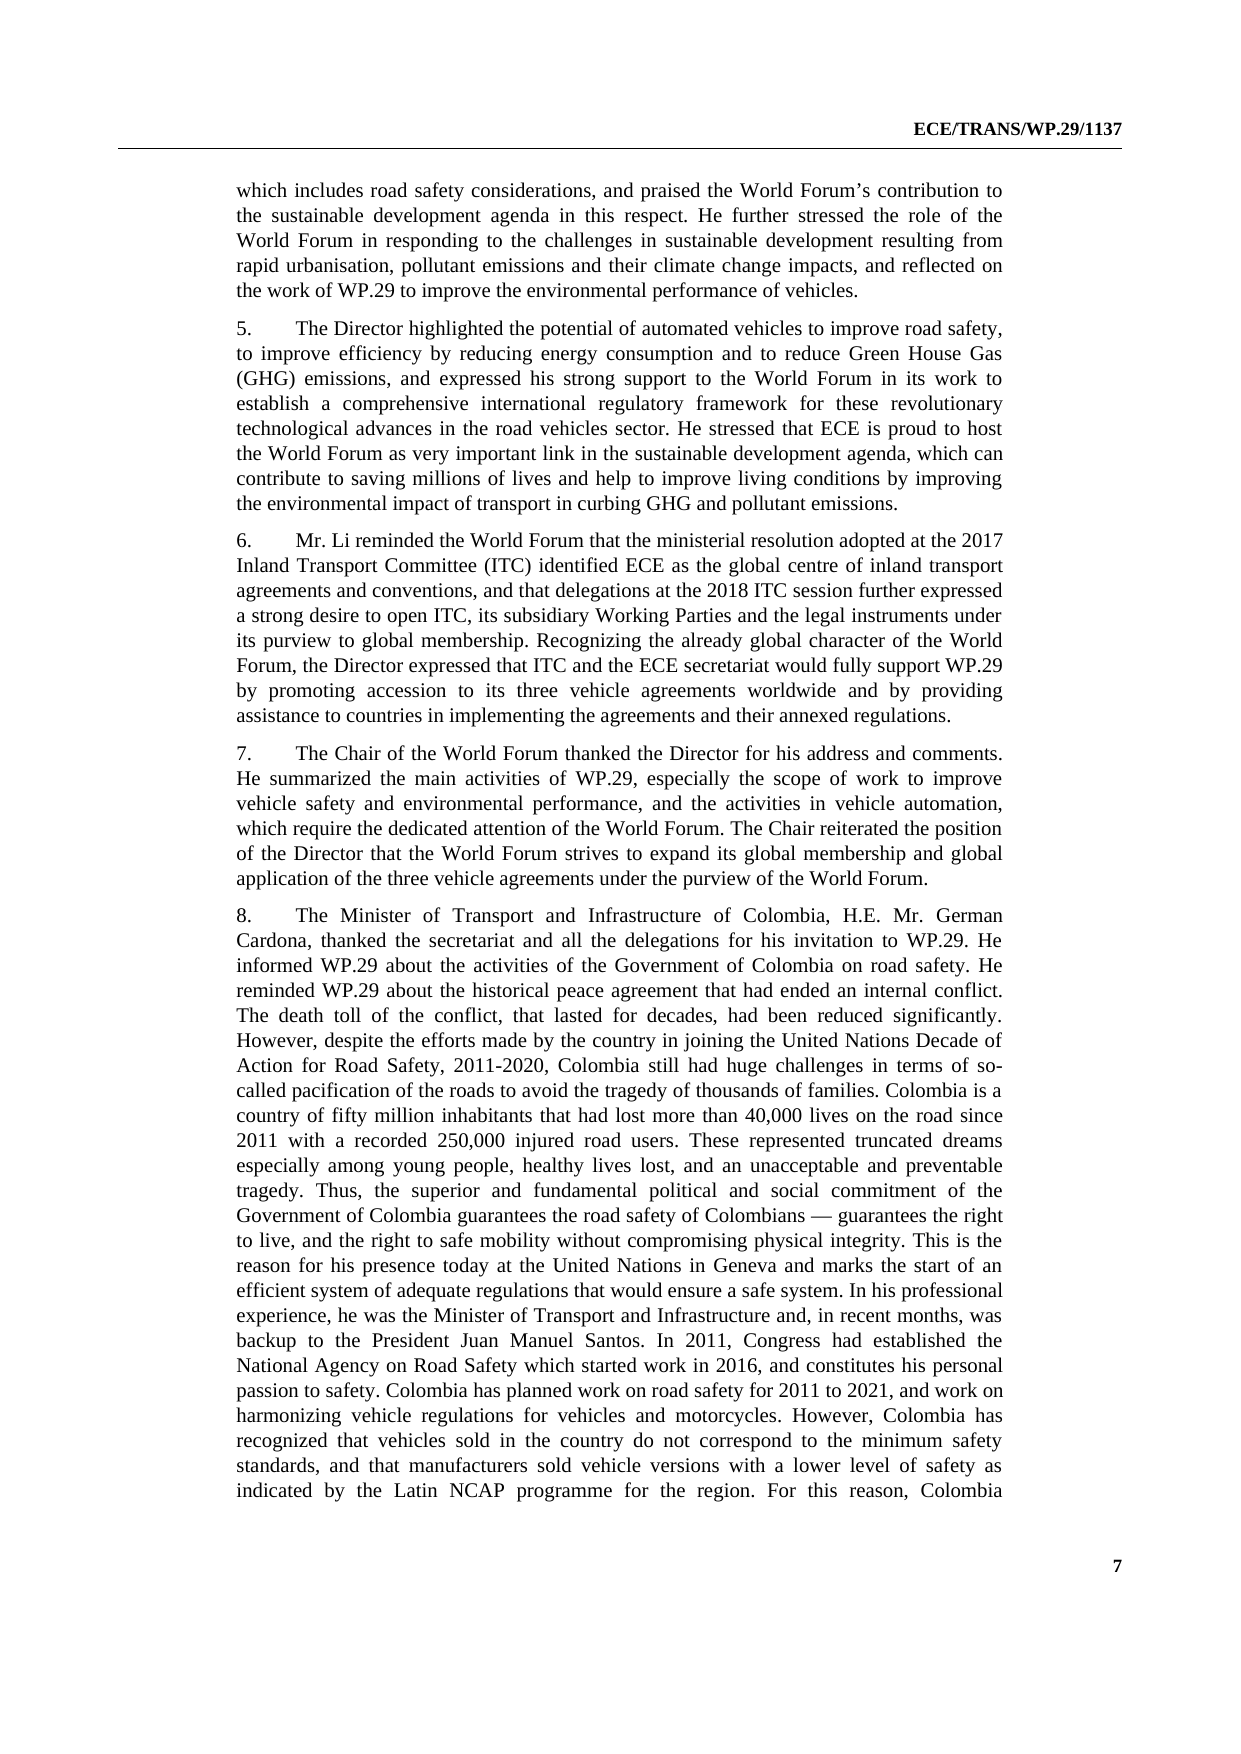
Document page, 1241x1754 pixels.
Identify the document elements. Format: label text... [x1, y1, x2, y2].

text 6. Mr. Li reminded the World Forum that the ministerial resolution adopted at the 2017 Inland Transport Committee (ITC) identified ECE as the global centre of inland transport agreements and conventions, and that delegations at the 2018 ITC session further expressed a strong desire to open ITC, its subsidiary Working Parties and the legal instruments under its purview to global membership. Recognizing the already global character of the World Forum, the Director expressed that ITC and the ECE secretariat would fully support WP.29 by promoting accession to its three vehicle agreements worldwide and by providing assistance to countries in implementing the agreements and their annexed regulations. [236, 527, 1004, 727]
text 7. The Chair of the World Forum thanked the Director for his address and comments. He summarized the main activities of WP.29, especially the scope of work to improve vehicle safety and environmental performance, and the activities in vehicle automation, which require the dedicated attention of the World Forum. The Chair reiterated the position of the Director that the World Forum strives to expand its global membership and global application of the three vehicle agreements under the purview of the World Forum. [236, 740, 1004, 890]
text 5. The Director highlighted the potential of automated vehicles to improve road safety, to improve efficiency by reducing energy consumption and to reduce Green House Gas (GHG) emissions, and expressed his strong support to the World Forum in its work to establish a comprehensive international regulatory framework for these revolutionary technological advances in the road vehicles sector. He stressed that ECE is proud to host the World Forum as very important link in the sustainable development agenda, which can contribute to saving millions of lives and help to improve living conditions by improving the environmental impact of transport in curbing GHG and pollutant emissions. [236, 315, 1004, 515]
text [236, 902, 1004, 1502]
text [236, 177, 1004, 302]
